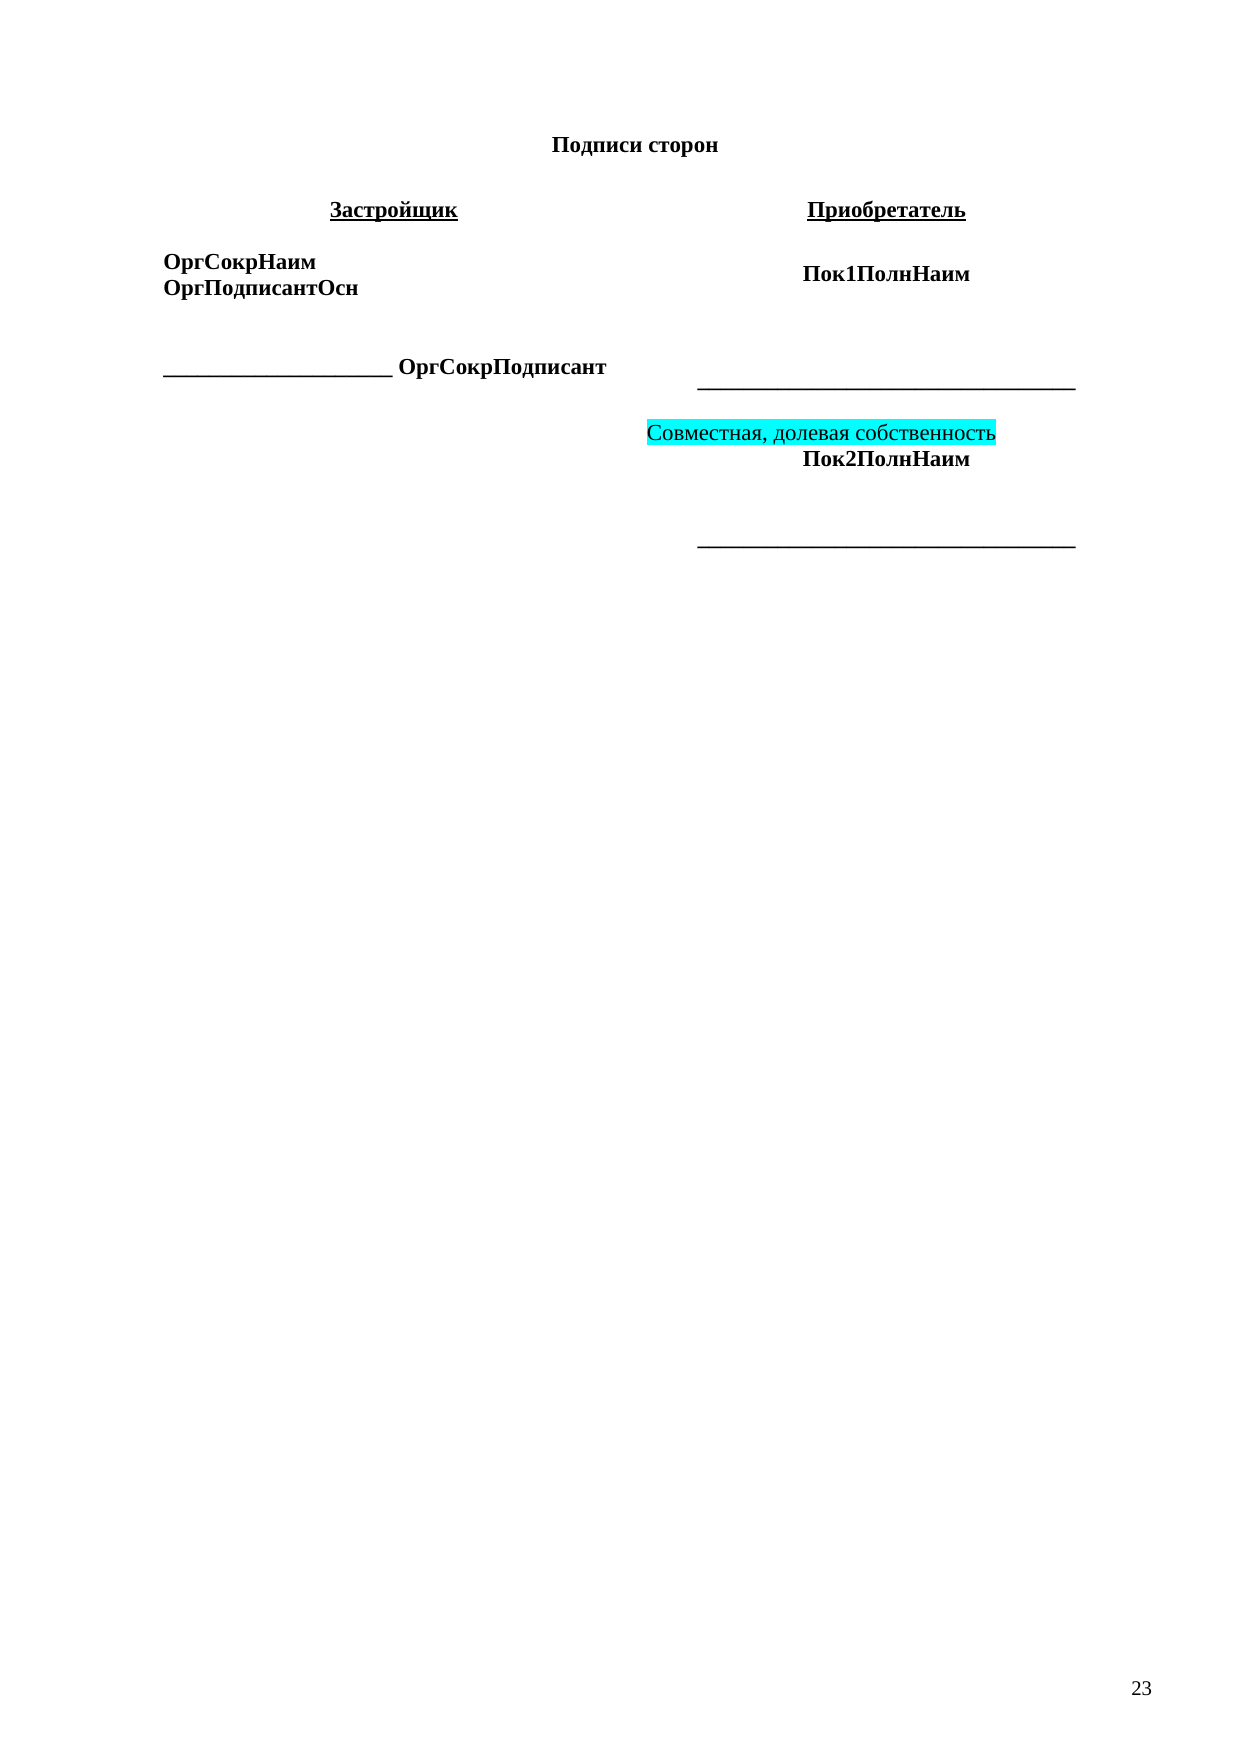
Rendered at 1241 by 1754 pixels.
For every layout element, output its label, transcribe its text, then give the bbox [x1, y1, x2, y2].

table_header [129, 158, 1148, 602]
text Подписи сторон [118, 131, 1152, 158]
